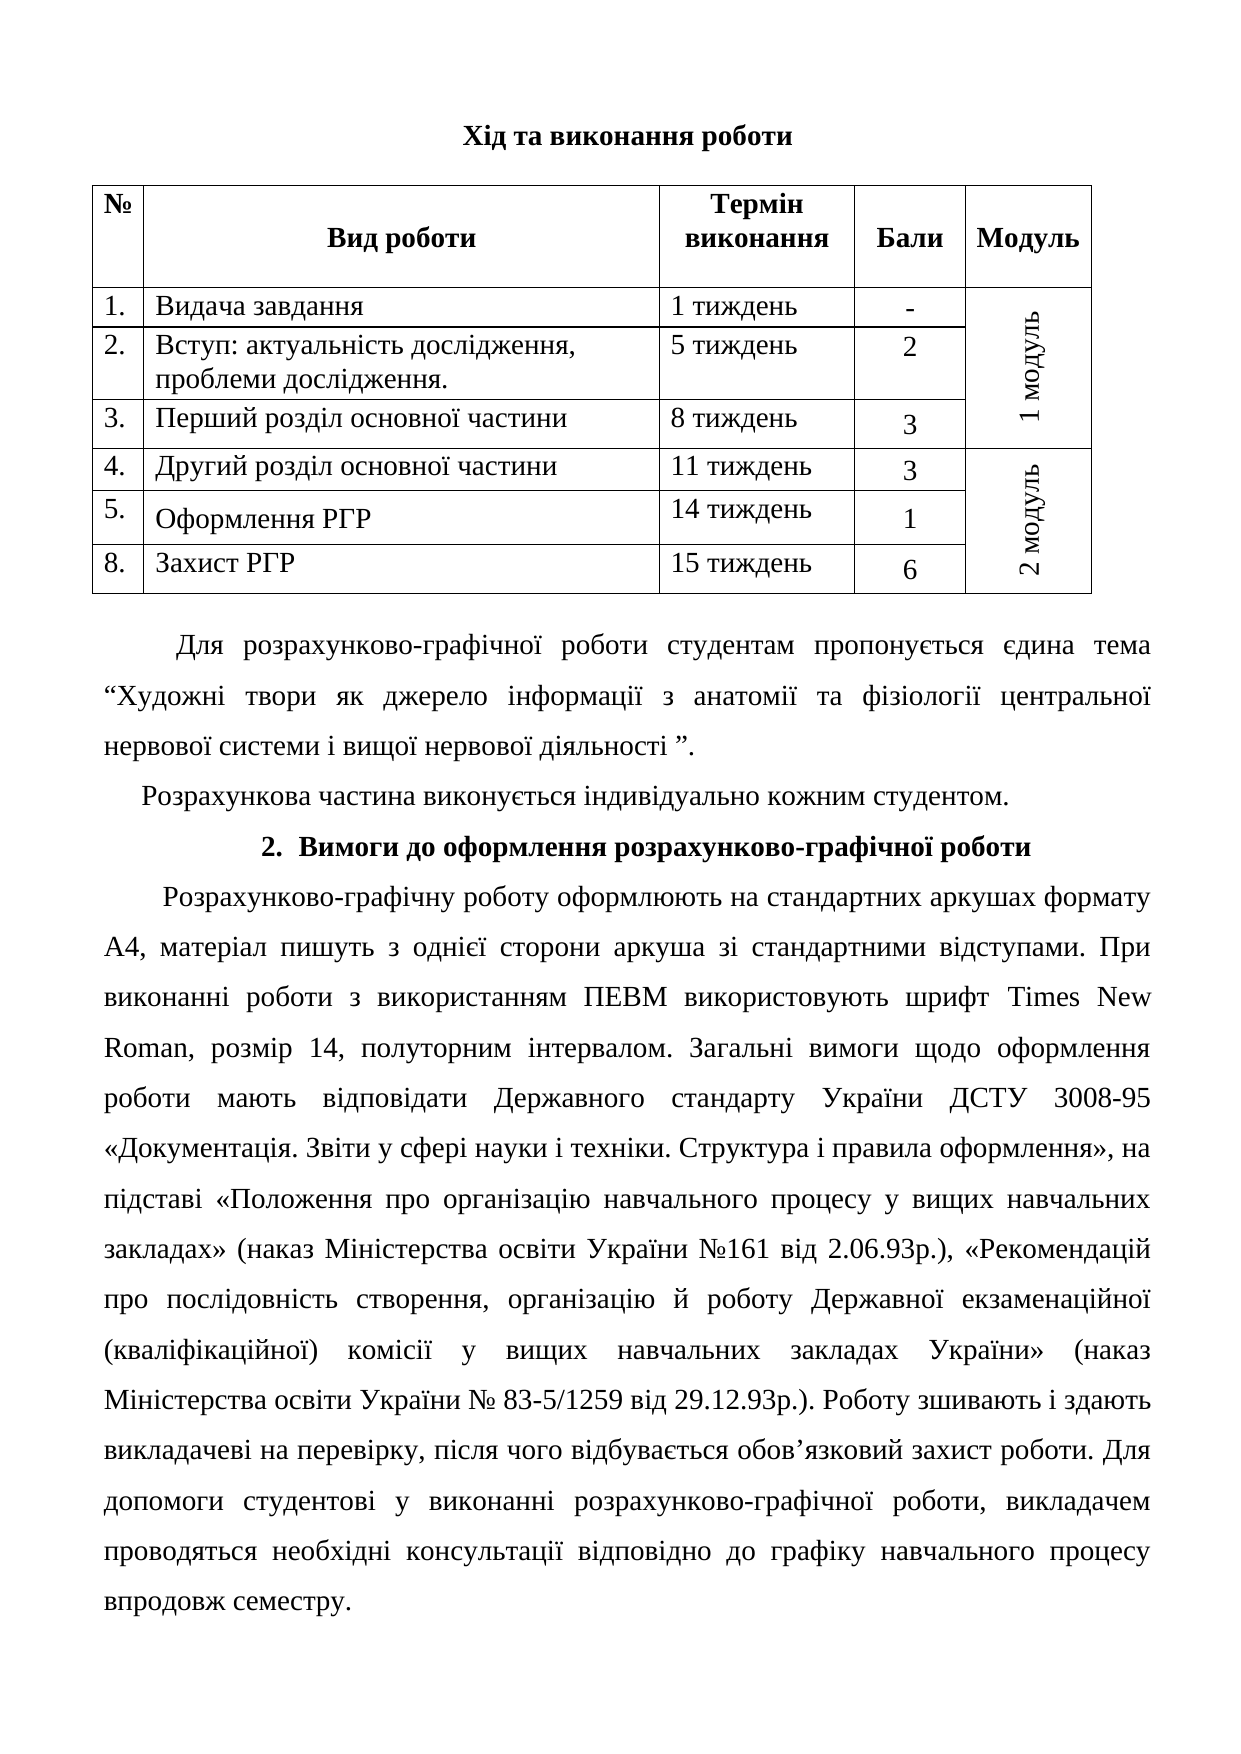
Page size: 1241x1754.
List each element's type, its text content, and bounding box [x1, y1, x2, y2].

list Вимоги до оформлення розрахунково-графічної роботи [141, 829, 1152, 862]
table_cell Видача завдання [144, 288, 659, 326]
table_header Вид роботи [144, 186, 659, 287]
table_cell 1. [93, 288, 143, 326]
table_header № [93, 186, 143, 287]
table_cell 3 [855, 400, 965, 447]
table_cell 1 модуль [966, 288, 1091, 447]
table_cell 8. [93, 545, 143, 593]
table_cell 2 модуль [966, 449, 1091, 593]
text Хід та виконання роботи [103, 118, 1152, 152]
text Розрахункова частина виконується індивідуально кожним студентом. [103, 778, 1152, 812]
text Розрахунково-графічну роботу оформлюють на стандартних аркушах формату А4, матеріал пишуть з однієї сторони аркуша зі стандартними відступами. При виконанні роботи з використанням ПЕВМ використовують шрифт Times New Roman, розмір 14, полуторним інтервалом. Загальні вимоги щодо оформлення роботи мають відповідати Державного стандарту України ДСТУ 3008-95 «Документація. Звіти у сфері науки і техніки. Структура і правила оформлення», на підставі «Положення про організацію навчального процесу у вищих навчальних закладах» (наказ Міністерства освіти України №161 від 2.06.93р.), «Рекомендацій про послідовність створення, організацію й роботу Державної екзаменаційної (кваліфікаційної) комісії у вищих навчальних закладах України» (наказ Міністерства освіти України № 83-5/1259 від 29.12.93р.). Роботу зшивають і здають викладачеві на перевірку, після чого відбувається обов’язковий захист роботи. Для допомоги студентові у виконанні розрахунково-графічної роботи, викладачем проводяться необхідні консультації відповідно до графіку навчального процесу впродовж семестру. [103, 879, 1152, 1617]
table_cell Вступ: актуальність дослідження, проблеми дослідження. [144, 328, 659, 399]
table_cell 15 тиждень [660, 545, 854, 593]
table_cell 5. [93, 491, 143, 544]
table_cell 6 [855, 545, 965, 593]
table_cell 1 [855, 491, 965, 544]
table_cell Перший розділ основної частини [144, 400, 659, 447]
table_cell 5 тиждень [660, 328, 854, 399]
table_cell 14 тиждень [660, 491, 854, 544]
table_cell 3 [855, 449, 965, 490]
table_cell 4. [93, 449, 143, 490]
table_header Бали [855, 186, 965, 287]
table_cell 2. [93, 328, 143, 399]
table_header Модуль [966, 186, 1091, 287]
table_cell 11 тиждень [660, 449, 854, 490]
text Для розрахунково-графічної роботи студентам пропонується єдина тема “Художні твори як джерело інформації з анатомії та фізіології центральної нервової системи і вищої нервової діяльності ”. [103, 627, 1152, 762]
table_cell Другий розділ основної частини [144, 449, 659, 490]
table_cell 8 тиждень [660, 400, 854, 447]
table_cell - [855, 288, 965, 326]
table_cell 3. [93, 400, 143, 447]
table_header Термін виконання [660, 186, 854, 287]
table_cell Оформлення РГР [144, 491, 659, 544]
table_cell 1 тиждень [660, 288, 854, 326]
table_cell 2 [855, 328, 965, 399]
table_cell Захист РГР [144, 545, 659, 593]
